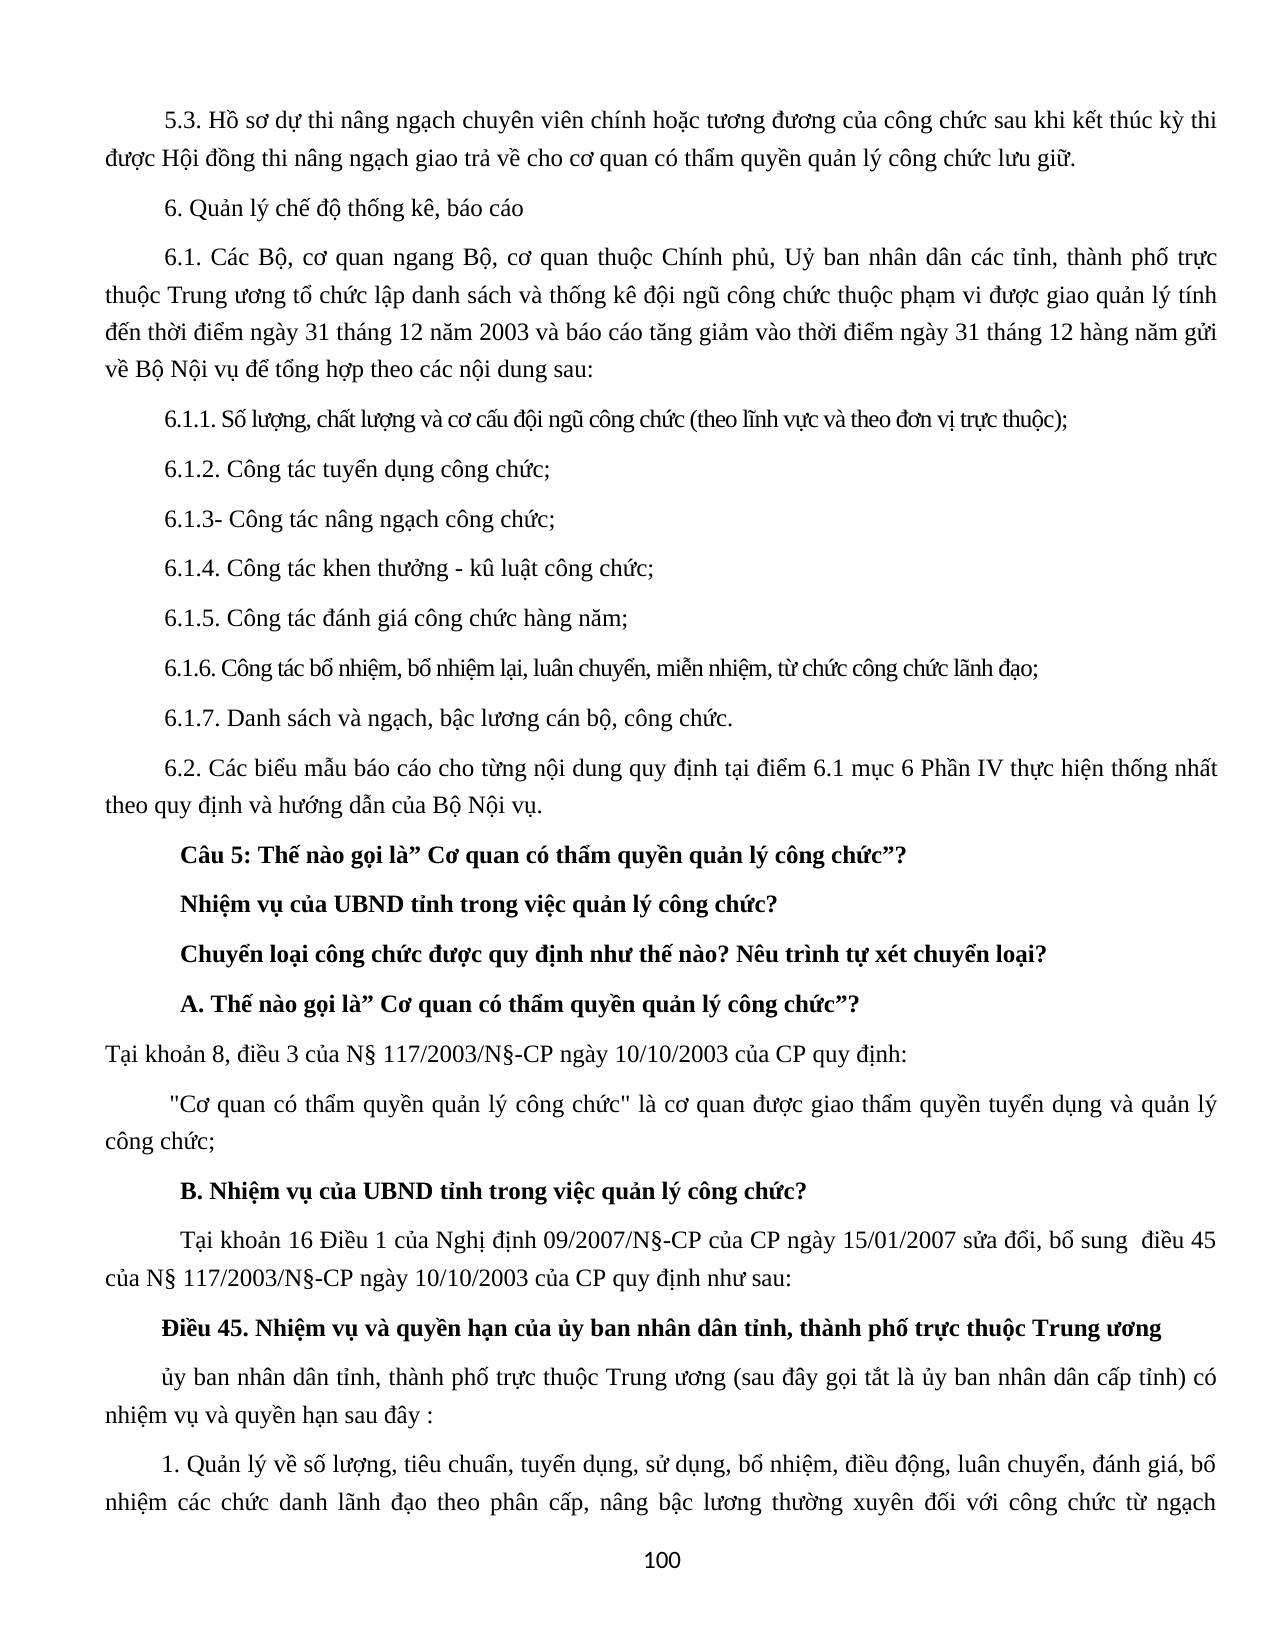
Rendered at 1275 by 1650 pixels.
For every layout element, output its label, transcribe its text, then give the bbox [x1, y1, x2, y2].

text B. Nhiệm vụ của UBND tỉnh trong việc quản lý công chức? [105, 1176, 1219, 1204]
text Tại khoản 16 Điều 1 của Nghị định 09/2007/N§-CP của CP ngày 15/01/2007 sửa đổi, bổ sung điều 45 của N§ 117/2003/N§-CP ngày 10/10/2003 của CP quy định như sau: [105, 1226, 1219, 1292]
subtitle 6.1. Các Bộ, cơ quan ngang Bộ, cơ quan thuộc Chính phủ, Uỷ ban nhân dân các tỉnh, thành phố trực thuộc Trung ương tổ chức lập danh sách và thống kê đội ngũ công chức thuộc phạm vi được giao quản lý tính đến thời điểm ngày 31 tháng 12 năm 2003 và báo cáo tăng giảm vào thời điểm ngày 31 tháng 12 hàng năm gửi về Bộ Nội vụ để tổng hợp theo các nội dung sau: [105, 242, 1219, 383]
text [105, 1449, 1219, 1516]
subtitle 6.2. Các biểu mẫu báo cáo cho từng nội dung quy định tại điểm 6.1 mục 6 Phần IV thực hiện thống nhất theo quy định và hướng dẫn của Bộ Nội vụ. [105, 753, 1219, 819]
text Tại khoản 8, điều 3 của N§ 117/2003/N§-CP ngày 10/10/2003 của CP quy định: [105, 1039, 1219, 1068]
subtitle 6.1.7. Danh sách và ngạch, bậc lương cán bộ, công chức. [105, 703, 1219, 732]
subtitle 6.1.1. Số lượng, chất lượng và cơ cấu đội ngũ công chức (theo lĩnh vực và theo đơn vị trực thuộc); [105, 404, 1219, 433]
subtitle 6.1.6. Công tác bổ nhiệm, bổ nhiệm lại, luân chuyển, miễn nhiệm, từ chức công chức lãnh đạo; [105, 653, 1219, 682]
subtitle 6.1.4. Công tác khen thưởng - kû luật công chức; [105, 553, 1219, 582]
subtitle 6.1.3- Công tác nâng ngạch công chức; [105, 504, 1219, 532]
subtitle 6. Quản lý chế độ thống kê, báo cáo [105, 193, 1219, 221]
subtitle 6.1.2. Công tác tuyển dụng công chức; [105, 454, 1219, 483]
subtitle 5.3. Hồ sơ dự thi nâng ngạch chuyên viên chính hoặc tương đương của công chức sau khi kết thúc kỳ thi được Hội đồng thi nâng ngạch giao trả về cho cơ quan có thẩm quyền quản lý công chức lưu giữ. [105, 106, 1219, 172]
subtitle 6.1.5. Công tác đánh giá công chức hàng năm; [105, 603, 1219, 632]
text Nhiệm vụ của UBND tỉnh trong việc quản lý công chức? [105, 889, 1219, 918]
text Câu 5: Thế nào gọi là” Cơ quan có thẩm quyền quản lý công chức”? [105, 840, 1219, 868]
text Điều 45. Nhiệm vụ và quyền hạn của ủy ban nhân dân tỉnh, thành phố trực thuộc Trung ương [105, 1313, 1219, 1341]
text Chuyển loại công chức được quy định như thế nào? Nêu trình tự xét chuyển loại? [105, 939, 1219, 968]
text ủy ban nhân dân tỉnh, thành phố trực thuộc Trung ương (sau đây gọi tắt là ủy ban nhân dân cấp tỉnh) có nhiệm vụ và quyền hạn sau đây : [105, 1362, 1219, 1428]
text A. Thế nào gọi là” Cơ quan có thẩm quyền quản lý công chức”? [105, 989, 1219, 1018]
text "Cơ quan có thẩm quyền quản lý công chức" là cơ quan được giao thẩm quyền tuyển dụng và quản lý công chức; [105, 1089, 1219, 1155]
